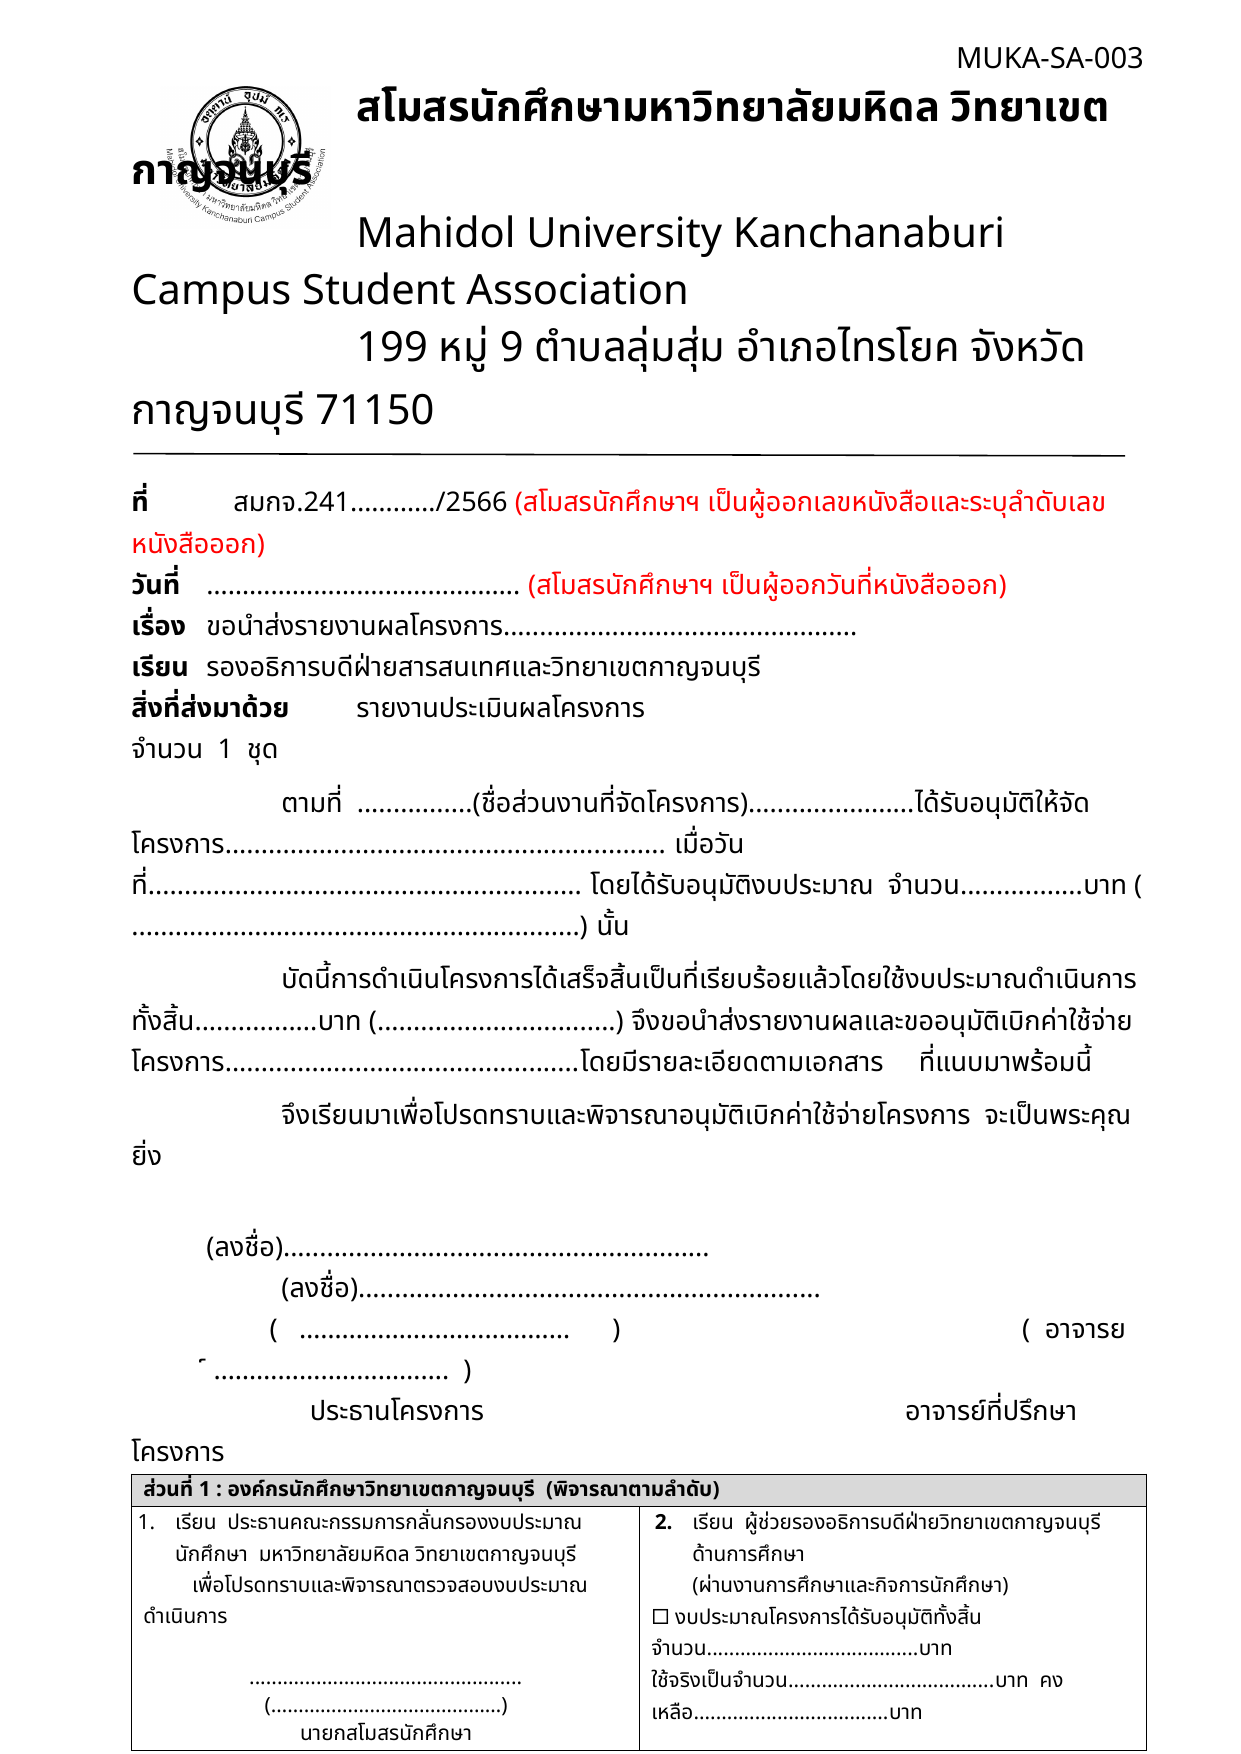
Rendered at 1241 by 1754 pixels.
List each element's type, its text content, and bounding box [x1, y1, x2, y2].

text ที่ สมกจ.241…………/2566 (สโมสรนักศึกษาฯ เป็นผู้ออกเลขหนังสือและระบุลำดับเลขหนังสือออก) [131, 483, 1144, 565]
text สิ่งที่ส่งมาด้วย รายงานประเมินผลโครงการ จำนวน 1 ชุด [131, 688, 1144, 771]
picture [160, 86, 331, 229]
text เรียน รองอธิการบดีฝ่ายสารสนเทศและวิทยาเขตกาญจนบุรี [131, 647, 1144, 688]
text ตามที่ ................(ชื่อส่วนงานที่จัดโครงการ).......................ได้รับอนุมัติให้จัดโครงการ............................................................. เมื่อวันที่............................................................ โดยได้รับอนุมัติงบประมาณ จำนวน.................บาท (..............................................................) นั้น [131, 783, 1144, 948]
table_header ส่วนที่ 1 : องค์กรนักศึกษาวิทยาเขตกาญจนบุรี (พิจารณาตามลำดับ) [132, 1475, 1146, 1506]
text (ลงชื่อ)........................................................... (ลงชื่อ)................................................................ [206, 1227, 1144, 1309]
text ( ………………..……………… ) ( อาจารย์ ……………..……………. ) [206, 1309, 1144, 1392]
text บัดนี้การดำเนินโครงการได้เสร็จสิ้นเป็นที่เรียบร้อยแล้วโดยใช้งบประมาณดำเนินการทั้งสิ้น.................บาท (.................................) จึงขอนำส่งรายงานผลและขออนุมัติเบิกค่าใช้จ่ายโครงการ.................................................โดยมีรายละเอียดตามเอกสาร ที่แนบมาพร้อมนี้ [131, 960, 1144, 1083]
text จึงเรียนมาเพื่อโปรดทราบและพิจารณาอนุมัติเบิกค่าใช้จ่ายโครงการ จะเป็นพระคุณยิ่ง [131, 1096, 1144, 1178]
text เรื่อง ขอนำส่งรายงานผลโครงการ................................................. [131, 606, 1144, 647]
text วันที่ ………………….…………………. (สโมสรนักศึกษาฯ เป็นผู้ออกวันที่หนังสือออก) [131, 565, 1144, 606]
text ประธานโครงการ อาจารย์ที่ปรึกษาโครงการ [131, 1392, 1144, 1473]
